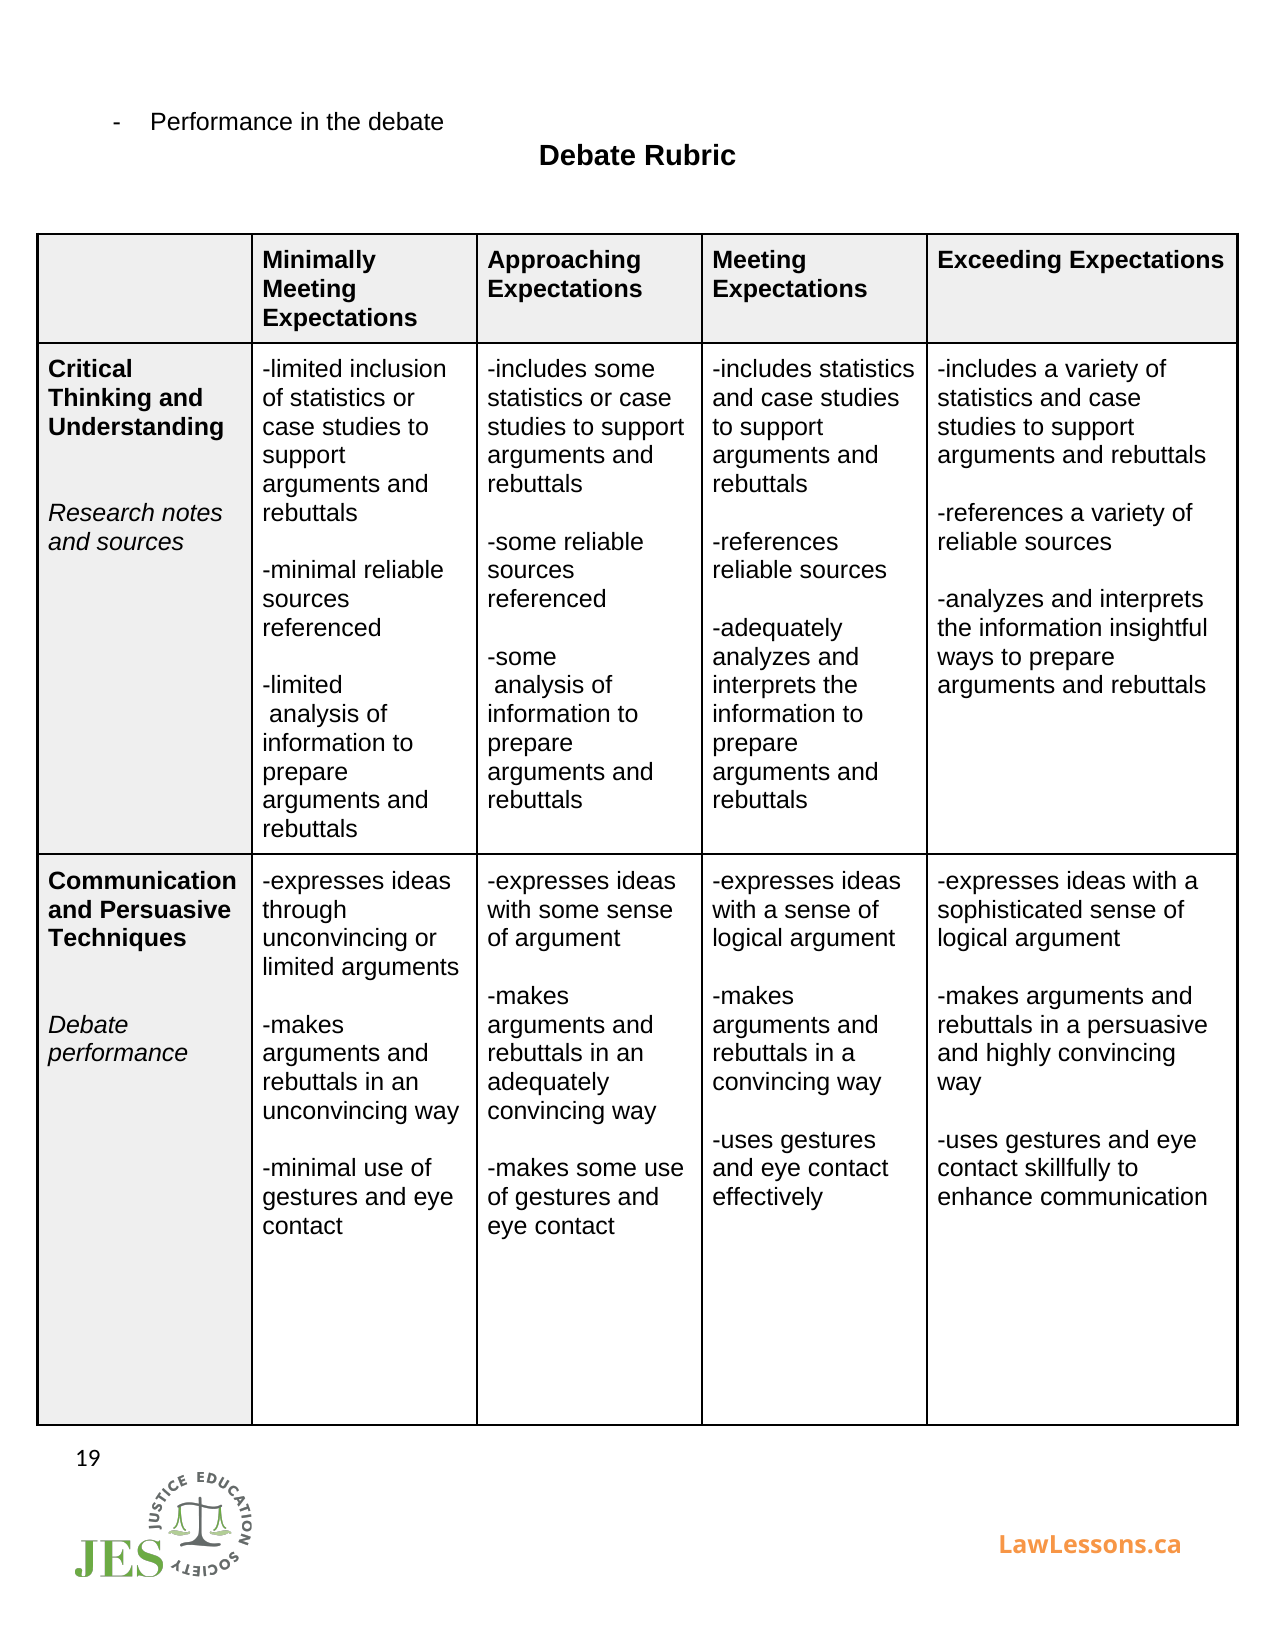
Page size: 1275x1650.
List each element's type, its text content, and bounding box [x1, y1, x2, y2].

table_cell -expresses ideas with some sense of argument -makes arguments and rebuttals in an adequately convincing way -makes some use of gestures and eye contact [478, 855, 701, 1424]
table_cell -includes a variety of statistics and case studies to support arguments and rebuttals -references a variety of reliable sources -analyzes and interprets the information insightful ways to prepare arguments and rebuttals [928, 344, 1236, 853]
table_cell Communication and Persuasive Techniques Debate performance [39, 855, 251, 1424]
table_header Exceeding Expectations [928, 235, 1236, 342]
table_cell -includes some statistics or case studies to support arguments and rebuttals -some reliable sources referenced -some analysis of information to prepare arguments and rebuttals [478, 344, 701, 853]
table_header [39, 235, 251, 342]
table_cell -expresses ideas with a sense of logical argument -makes arguments and rebuttals in a convincing way -uses gestures and eye contact effectively [703, 855, 926, 1424]
table_header Minimally Meeting Expectations [253, 235, 476, 342]
table_header Approaching Expectations [478, 235, 701, 342]
text Debate Rubric [75, 138, 1200, 172]
picture [75, 1472, 252, 1577]
table_cell -includes statistics and case studies to support arguments and rebuttals -references reliable sources -adequately analyzes and interprets the information to prepare arguments and rebuttals [703, 344, 926, 853]
table_cell Critical Thinking and Understanding Research notes and sources [39, 344, 251, 853]
table_header Meeting Expectations [703, 235, 926, 342]
table_cell -expresses ideas through unconvincing or limited arguments -makes arguments and rebuttals in an unconvincing way -minimal use of gestures and eye contact [253, 855, 476, 1424]
list Performance in the debate [112, 107, 1200, 136]
table_cell -expresses ideas with a sophisticated sense of logical argument -makes arguments and rebuttals in a persuasive and highly convincing way -uses gestures and eye contact skillfully to enhance communication [928, 855, 1236, 1424]
table_cell -limited inclusion of statistics or case studies to support arguments and rebuttals -minimal reliable sources referenced -limited analysis of information to prepare arguments and rebuttals [253, 344, 476, 853]
